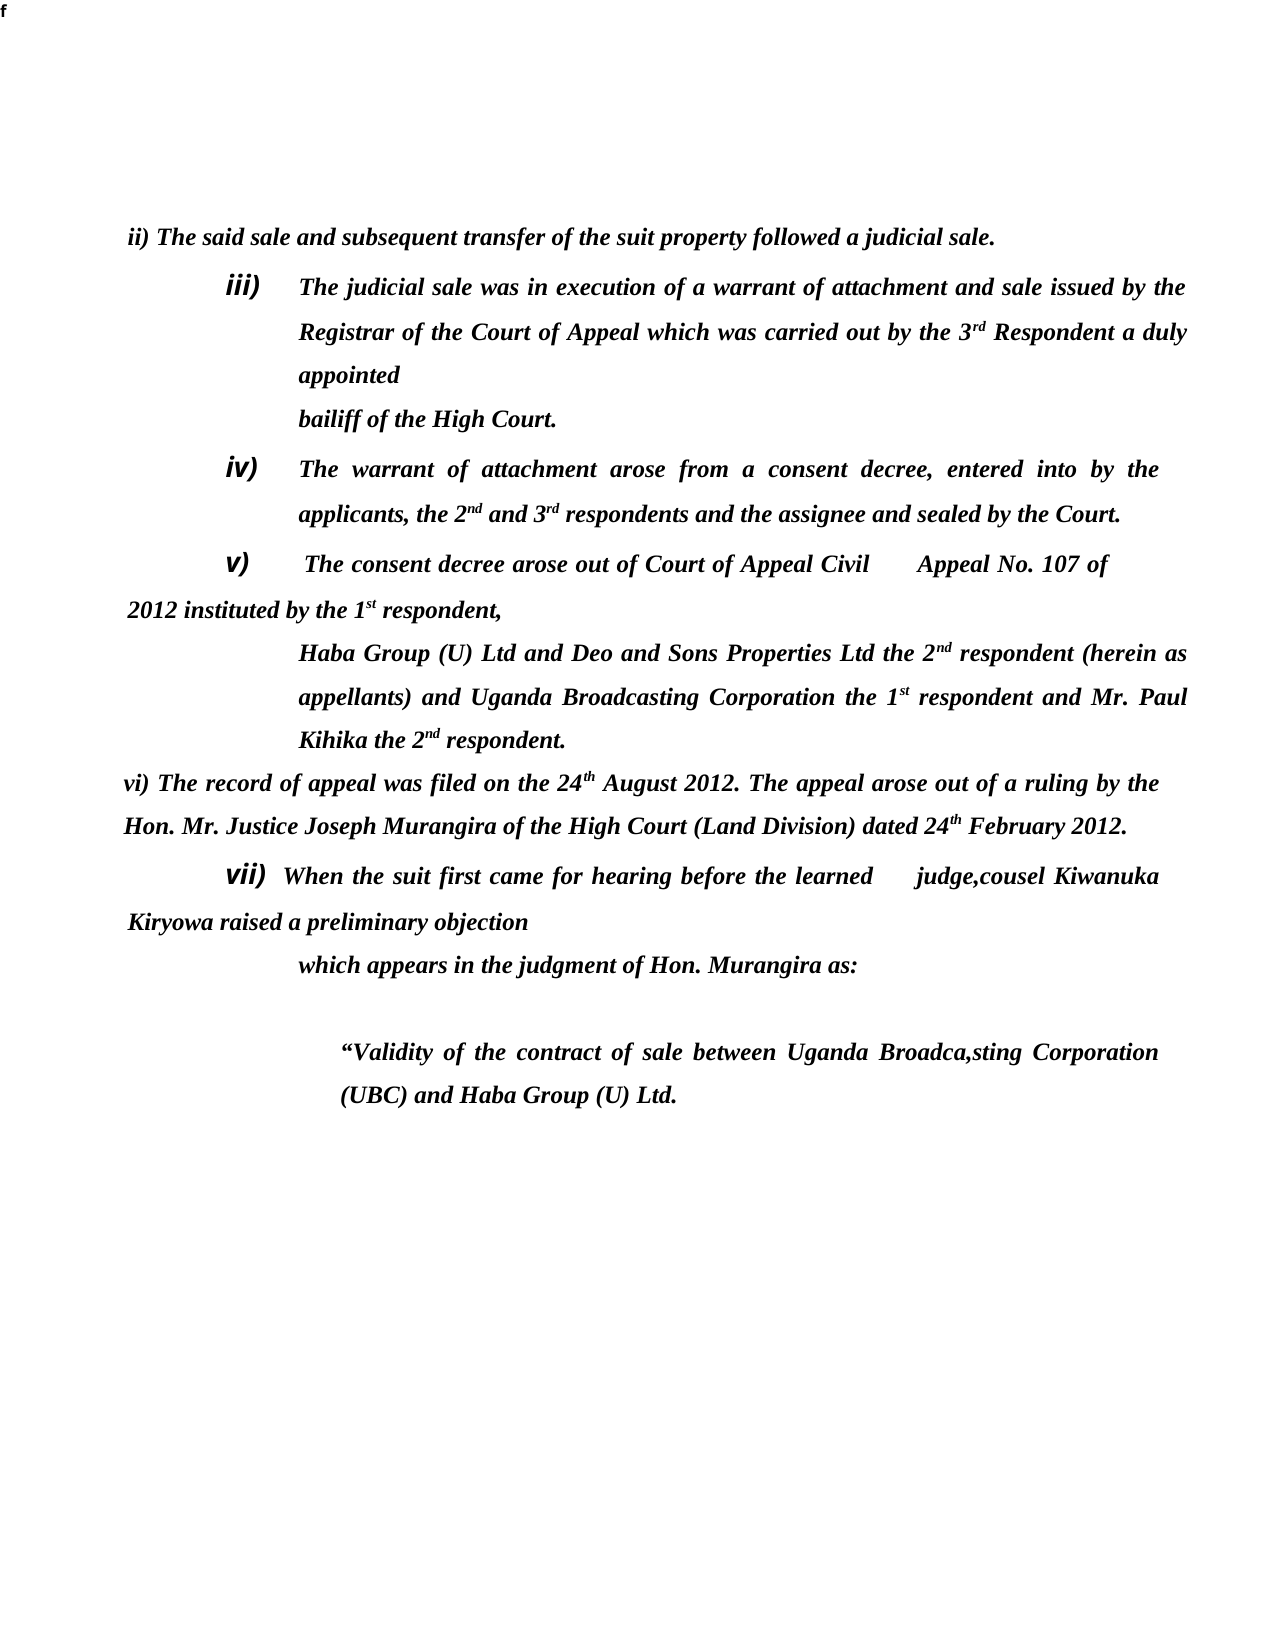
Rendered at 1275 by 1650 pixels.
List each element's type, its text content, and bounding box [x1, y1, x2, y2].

text which appears in the judgment of Hon. Murangira as: [298, 950, 1219, 979]
list When the suit first came for hearing before the learned judge,cousel Kiwanuka Kiryowa raised a preliminary objection [127, 854, 1160, 936]
text vi) The record of appeal was filed on the 24th August 2012. The appeal arose out of a ruling by the Hon. Mr. Justice Joseph Murangira of the High Court (Land Division) dated 24th February 2012. [123, 768, 1160, 840]
text bailiff of the High Court. [127, 404, 1219, 432]
list The consent decree arose out of Court of Appeal Civil Appeal No. 107 of 2012 instituted by the 1st respondent, [127, 543, 1108, 624]
text Haba Group (U) Ltd and Deo and Sons Properties Ltd the 2nd respondent (herein as appellants) and Uganda Broadcasting Corporation the 1st respondent and Mr. Paul Kihika the 2nd respondent. [298, 638, 1187, 753]
text “Validity of the contract of sale between Uganda Broadca,sting Corporation (UBC) and Haba Group (U) Ltd. [340, 1037, 1160, 1109]
text ii) The said sale and subsequent transfer of the suit property followed a judicial sale. [127, 222, 1160, 250]
list The judicial sale was in execution of a warrant of attachment and sale issued by the Registrar of the Court of Appeal which was carried out by the 3rd Respondent a duly appointed [225, 265, 1187, 389]
list The warrant of attachment arose from a consent decree, entered into by the applicants, the 2nd and 3rd respondents and the assignee and sealed by the Court. [225, 447, 1160, 528]
